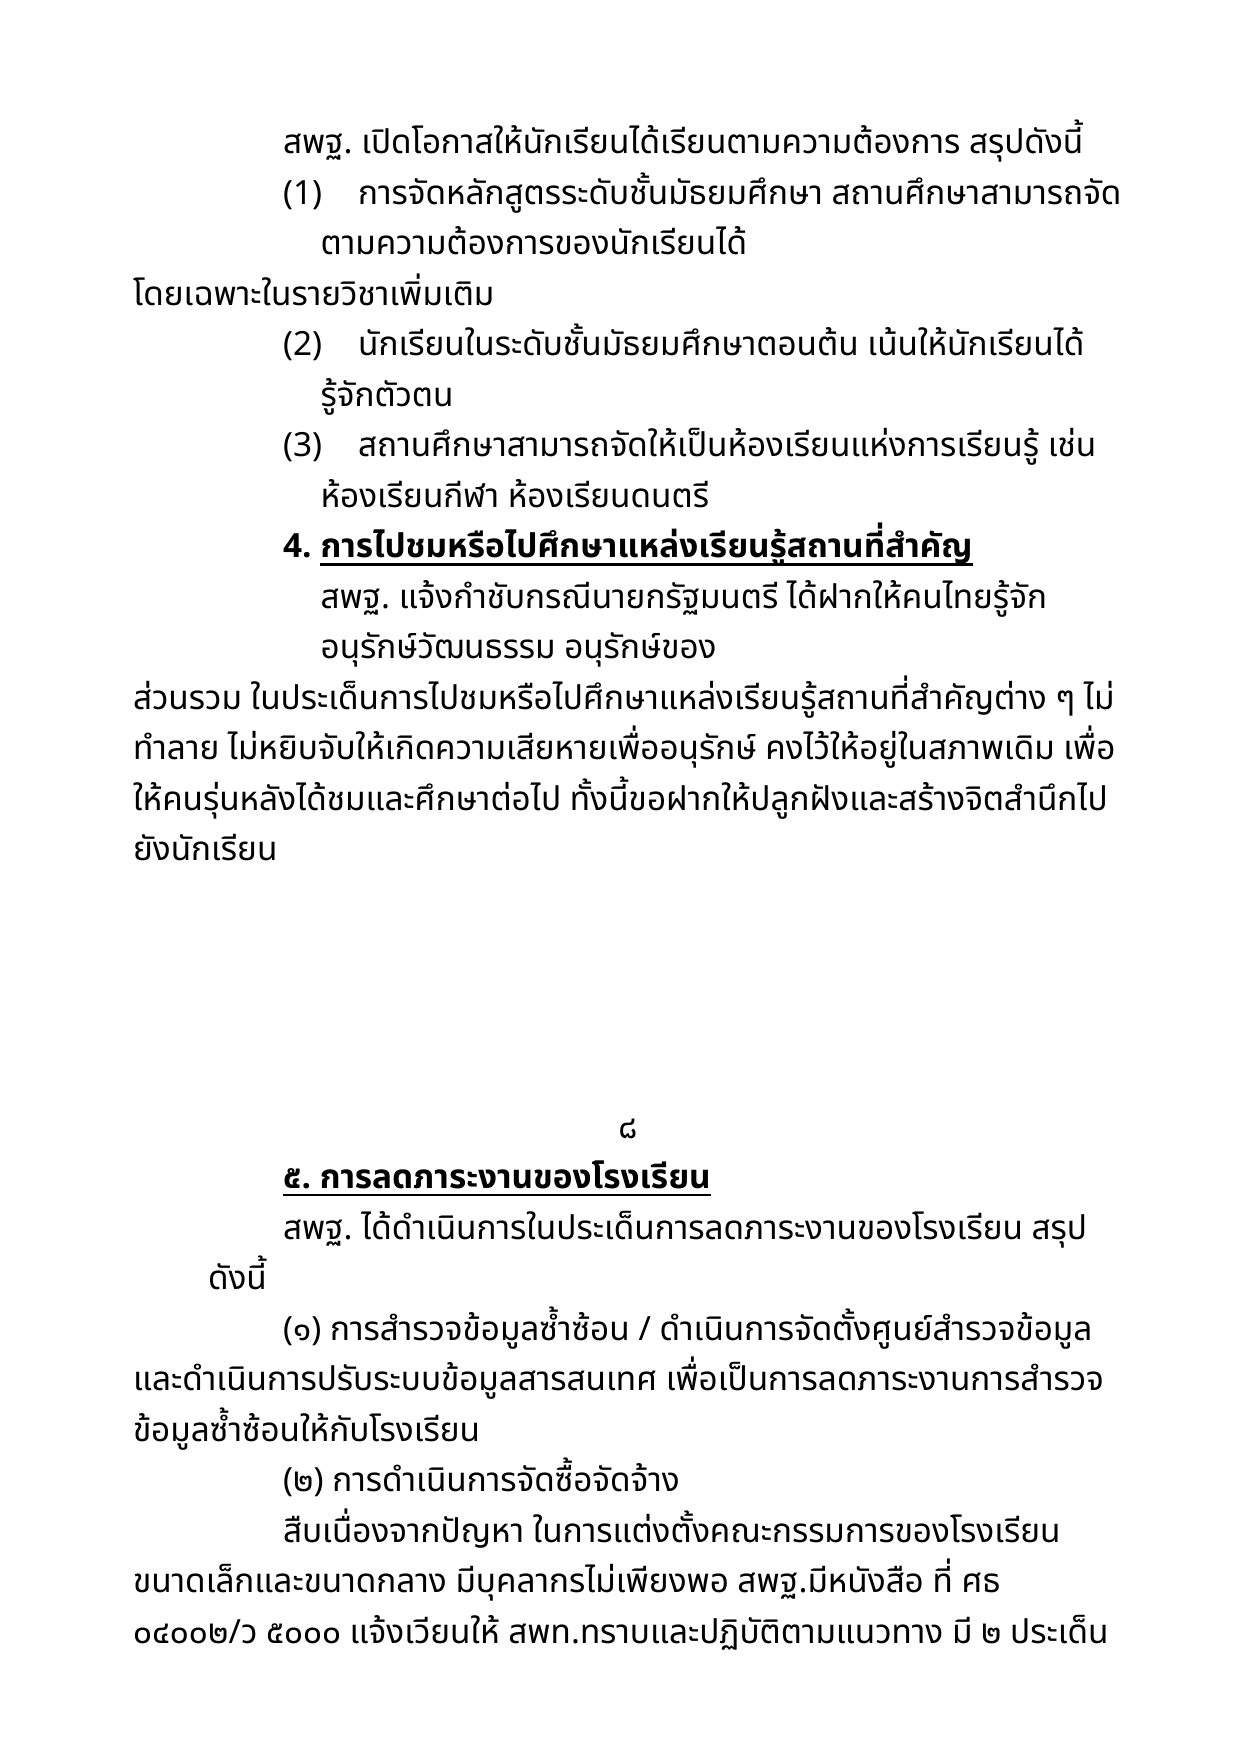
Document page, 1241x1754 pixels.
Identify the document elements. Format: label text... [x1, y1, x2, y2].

text ๕. การลดภาระงานของโรงเรียน [208, 1153, 1122, 1204]
list การไปชมหรือไปศึกษาแหล่งเรียนรู้สถานที่สำคัญ [283, 522, 1122, 573]
list สพฐ. เปิดโอกาสให้นักเรียนได้เรียนตามความต้องการ สรุปดังนี้ [283, 118, 1122, 169]
list การจัดหลักสูตรระดับชั้นมัธยมศึกษา สถานศึกษาสามารถจัดตามความต้องการของนักเรียนได้ [283, 169, 1122, 270]
text สืบเนื่องจากปัญหา ในการแต่งตั้งคณะกรรมการของโรงเรียนขนาดเล็กและขนาดกลาง มีบุคลากรไม่เพียงพอ สพฐ.มีหนังสือ ที่ ศธ ๐๔๐๐๒/ว ๕๐๐๐ แจ้งเวียนให้ สพท.ทราบและปฏิบัติตามแนวทาง มี ๒ ประเด็น [133, 1507, 1122, 1658]
list สถานศึกษาสามารถจัดให้เป็นห้องเรียนแห่งการเรียนรู้ เช่น ห้องเรียนกีฬา ห้องเรียนดนตรี [283, 421, 1122, 522]
text (๒) การดำเนินการจัดซื้อจัดจ้าง [133, 1456, 1122, 1507]
text สพฐ. ได้ดำเนินการในประเด็นการลดภาระงานของโรงเรียน สรุปดังนี้ [208, 1204, 1122, 1305]
list นักเรียนในระดับชั้นมัธยมศึกษาตอนต้น เน้นให้นักเรียนได้รู้จักตัวตน [283, 320, 1122, 421]
text โดยเฉพาะในรายวิชาเพิ่มเติม [133, 270, 1122, 320]
text (๑) การสำรวจข้อมูลซ้ำซ้อน / ดำเนินการจัดตั้งศูนย์สำรวจข้อมูล และดำเนินการปรับระบบข้อมูลสารสนเทศ เพื่อเป็นการลดภาระงานการสำรวจข้อมูลซ้ำซ้อนให้กับโรงเรียน [133, 1305, 1122, 1456]
list สพฐ. แจ้งกำชับกรณีนายกรัฐมนตรี ได้ฝากให้คนไทยรู้จักอนุรักษ์วัฒนธรรม อนุรักษ์ของ [320, 573, 1122, 674]
text ๘ [133, 1103, 1122, 1153]
text ส่วนรวม ในประเด็นการไปชมหรือไปศึกษาแหล่งเรียนรู้สถานที่สำคัญต่าง ๆ ไม่ทำลาย ไม่หยิบจับให้เกิดความเสียหายเพื่ออนุรักษ์ คงไว้ให้อยู่ในสภาพเดิม เพื่อให้คนรุ่นหลังได้ชมและศึกษาต่อไป ทั้งนี้ขอฝากให้ปลูกฝังและสร้างจิตสำนึกไปยังนักเรียน [133, 674, 1122, 876]
